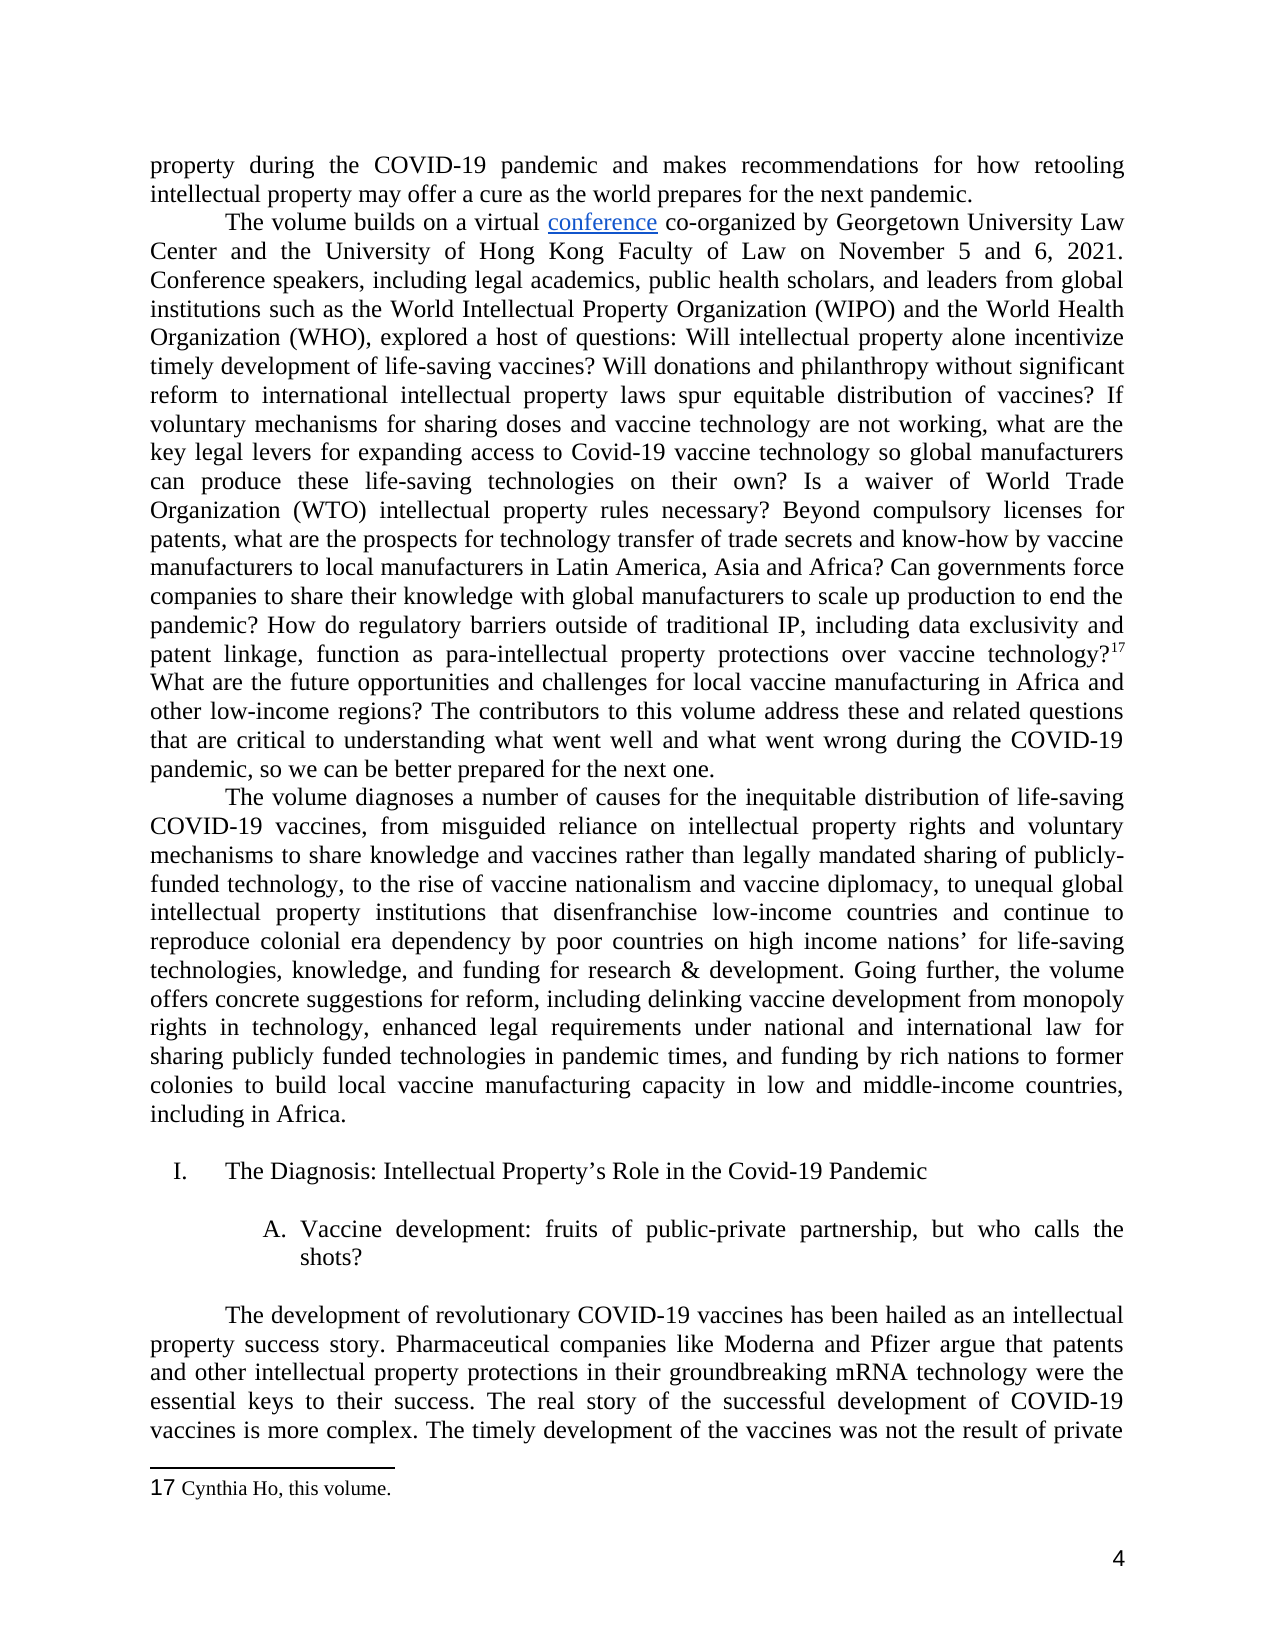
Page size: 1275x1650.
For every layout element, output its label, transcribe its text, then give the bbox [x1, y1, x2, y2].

list The Diagnosis: Intellectual Property’s Role in the Covid-19 Pandemic [187, 1156, 1125, 1185]
text The volume builds on a virtual conference co-organized by Georgetown University Law Center and the University of Hong Kong Faculty of Law on November 5 and 6, 2021. Conference speakers, including legal academics, public health scholars, and leaders from global institutions such as the World Intellectual Property Organization (WIPO) and the World Health Organization (WHO), explored a host of questions: Will intellectual property alone incentivize timely development of life-saving vaccines? Will donations and philanthropy without significant reform to international intellectual property laws spur equitable distribution of vaccines? If voluntary mechanisms for sharing doses and vaccine technology are not working, what are the key legal levers for expanding access to Covid-19 vaccine technology so global manufacturers can produce these life-saving technologies on their own? Is a waiver of World Trade Organization (WTO) intellectual property rules necessary? Beyond compulsory licenses for patents, what are the prospects for technology transfer of trade secrets and know-how by vaccine manufacturers to local manufacturers in Latin America, Asia and Africa? Can governments force companies to share their knowledge with global manufacturers to scale up production to end the pandemic? How do regulatory barriers outside of traditional IP, including data exclusivity and patent linkage, function as para-intellectual property protections over vaccine technology? What are the future opportunities and challenges for local vaccine manufacturing in Africa and other low-income regions? The contributors to this volume address these and related questions that are critical to understanding what went well and what went wrong during the COVID-19 pandemic, so we can be better prepared for the next one. [150, 207, 1125, 782]
text The volume diagnoses a number of causes for the inequitable distribution of life-saving COVID-19 vaccines, from misguided reliance on intellectual property rights and voluntary mechanisms to share knowledge and vaccines rather than legally mandated sharing of publicly-funded technology, to the rise of vaccine nationalism and vaccine diplomacy, to unequal global intellectual property institutions that disenfranchise low-income countries and continue to reproduce colonial era dependency by poor countries on high income nations’ for life-saving technologies, knowledge, and funding for research & development. Going further, the volume offers concrete suggestions for reform, including delinking vaccine development from monopoly rights in technology, enhanced legal requirements under national and international law for sharing publicly funded technologies in pandemic times, and funding by rich nations to former colonies to build local vaccine manufacturing capacity in low and middle-income countries, including in Africa. [150, 782, 1125, 1127]
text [150, 1300, 1125, 1444]
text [150, 150, 1125, 207]
list Vaccine development: fruits of public-private partnership, but who calls the shots? [262, 1214, 1125, 1271]
